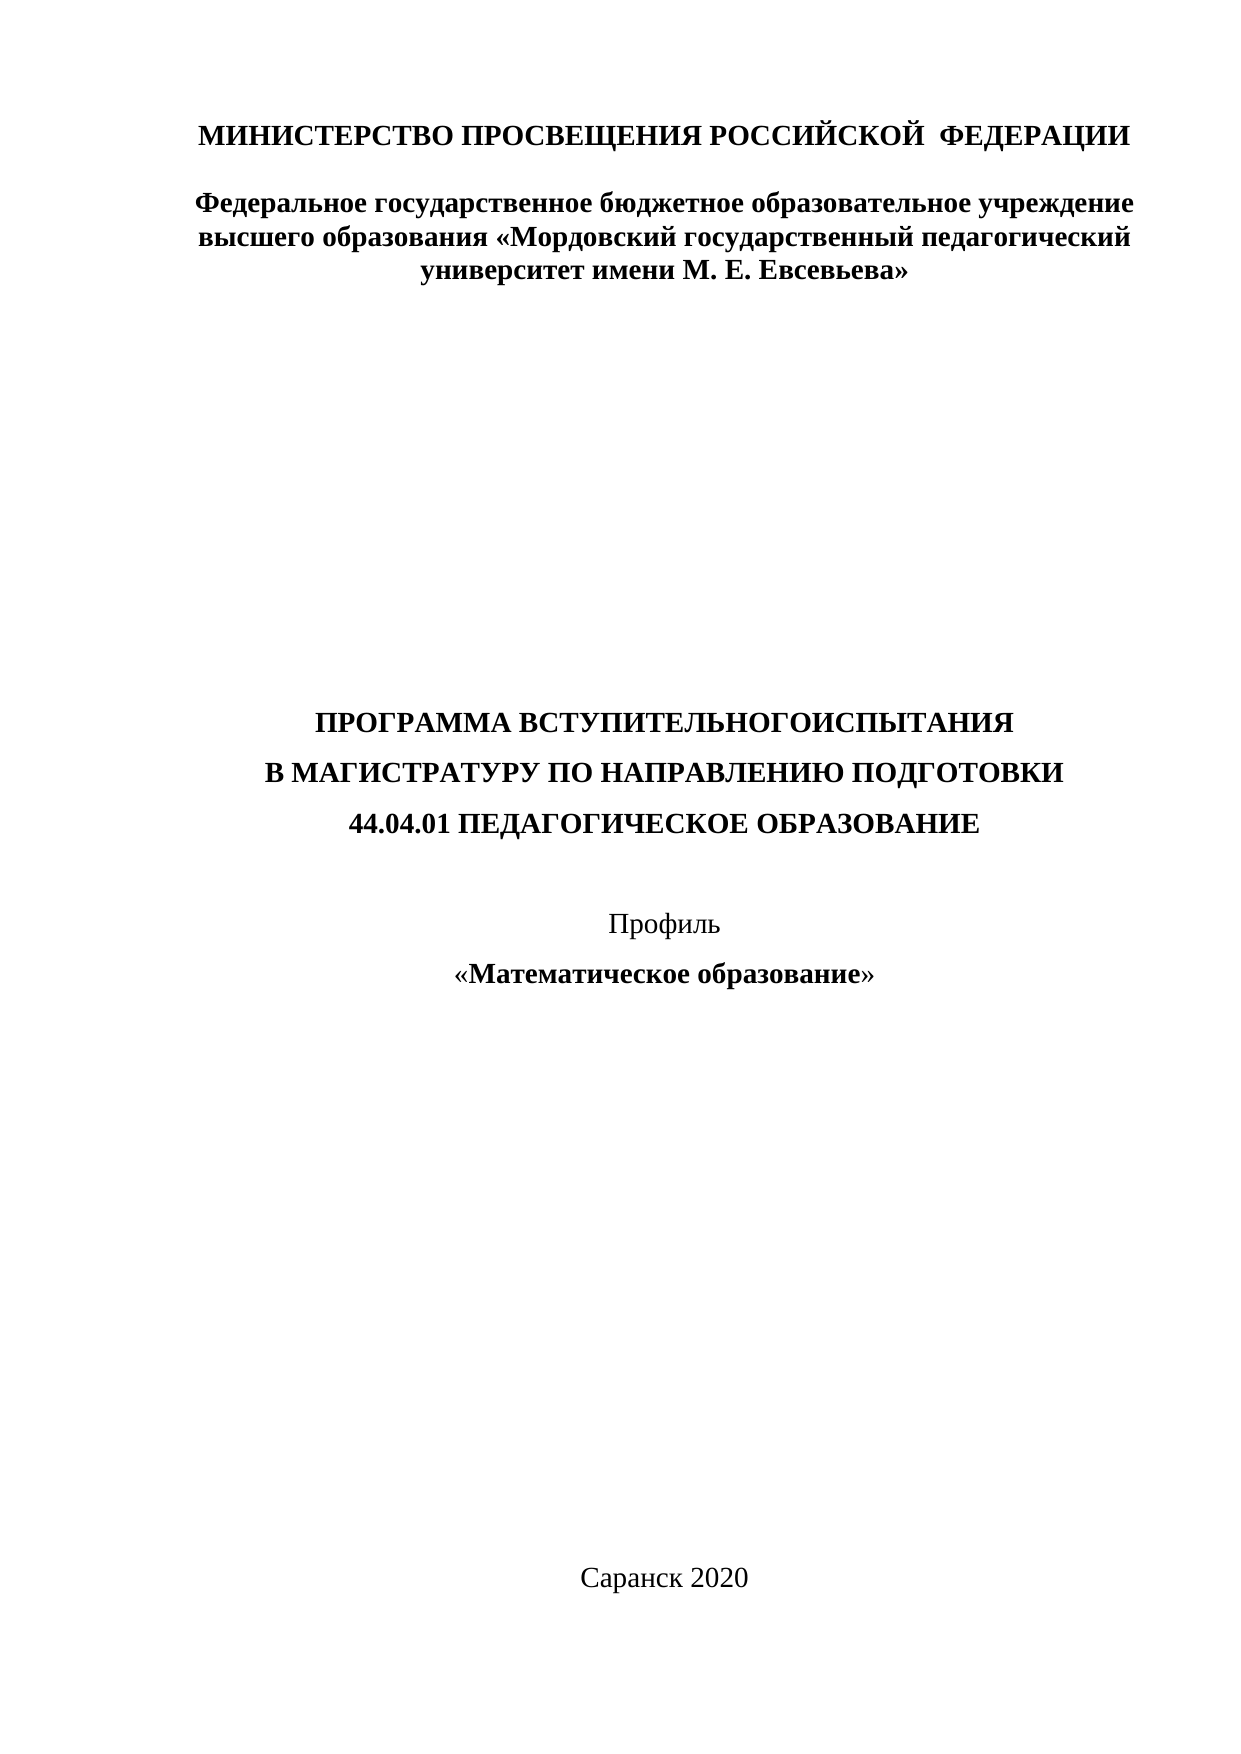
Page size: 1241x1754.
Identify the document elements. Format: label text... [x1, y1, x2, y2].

text ПРОГРАММА ВСТУПИТЕЛЬНОГОИСПЫТАНИЯ [177, 705, 1152, 739]
text Профиль [177, 906, 1152, 940]
text Федеральное государственное бюджетное образовательное учреждение высшего образования «Мордовский государственный педагогический университет имени М. Е. Евсевьева» [177, 185, 1152, 286]
text Саранск 2020 [177, 1560, 1152, 1594]
text В МАГИСТРАТУРУ ПО НАПРАВЛЕНИЮ ПОДГОТОВКИ [177, 755, 1152, 789]
text 44.04.01 ПЕДАГОГИЧЕСКОЕ ОБРАЗОВАНИЕ [177, 806, 1152, 839]
text «Математическое образование» [177, 957, 1152, 990]
text МИНИСТЕРСТВО ПРОСВЕЩЕНИЯ РОССИЙСКОЙ ФЕДЕРАЦИИ [177, 118, 1152, 152]
